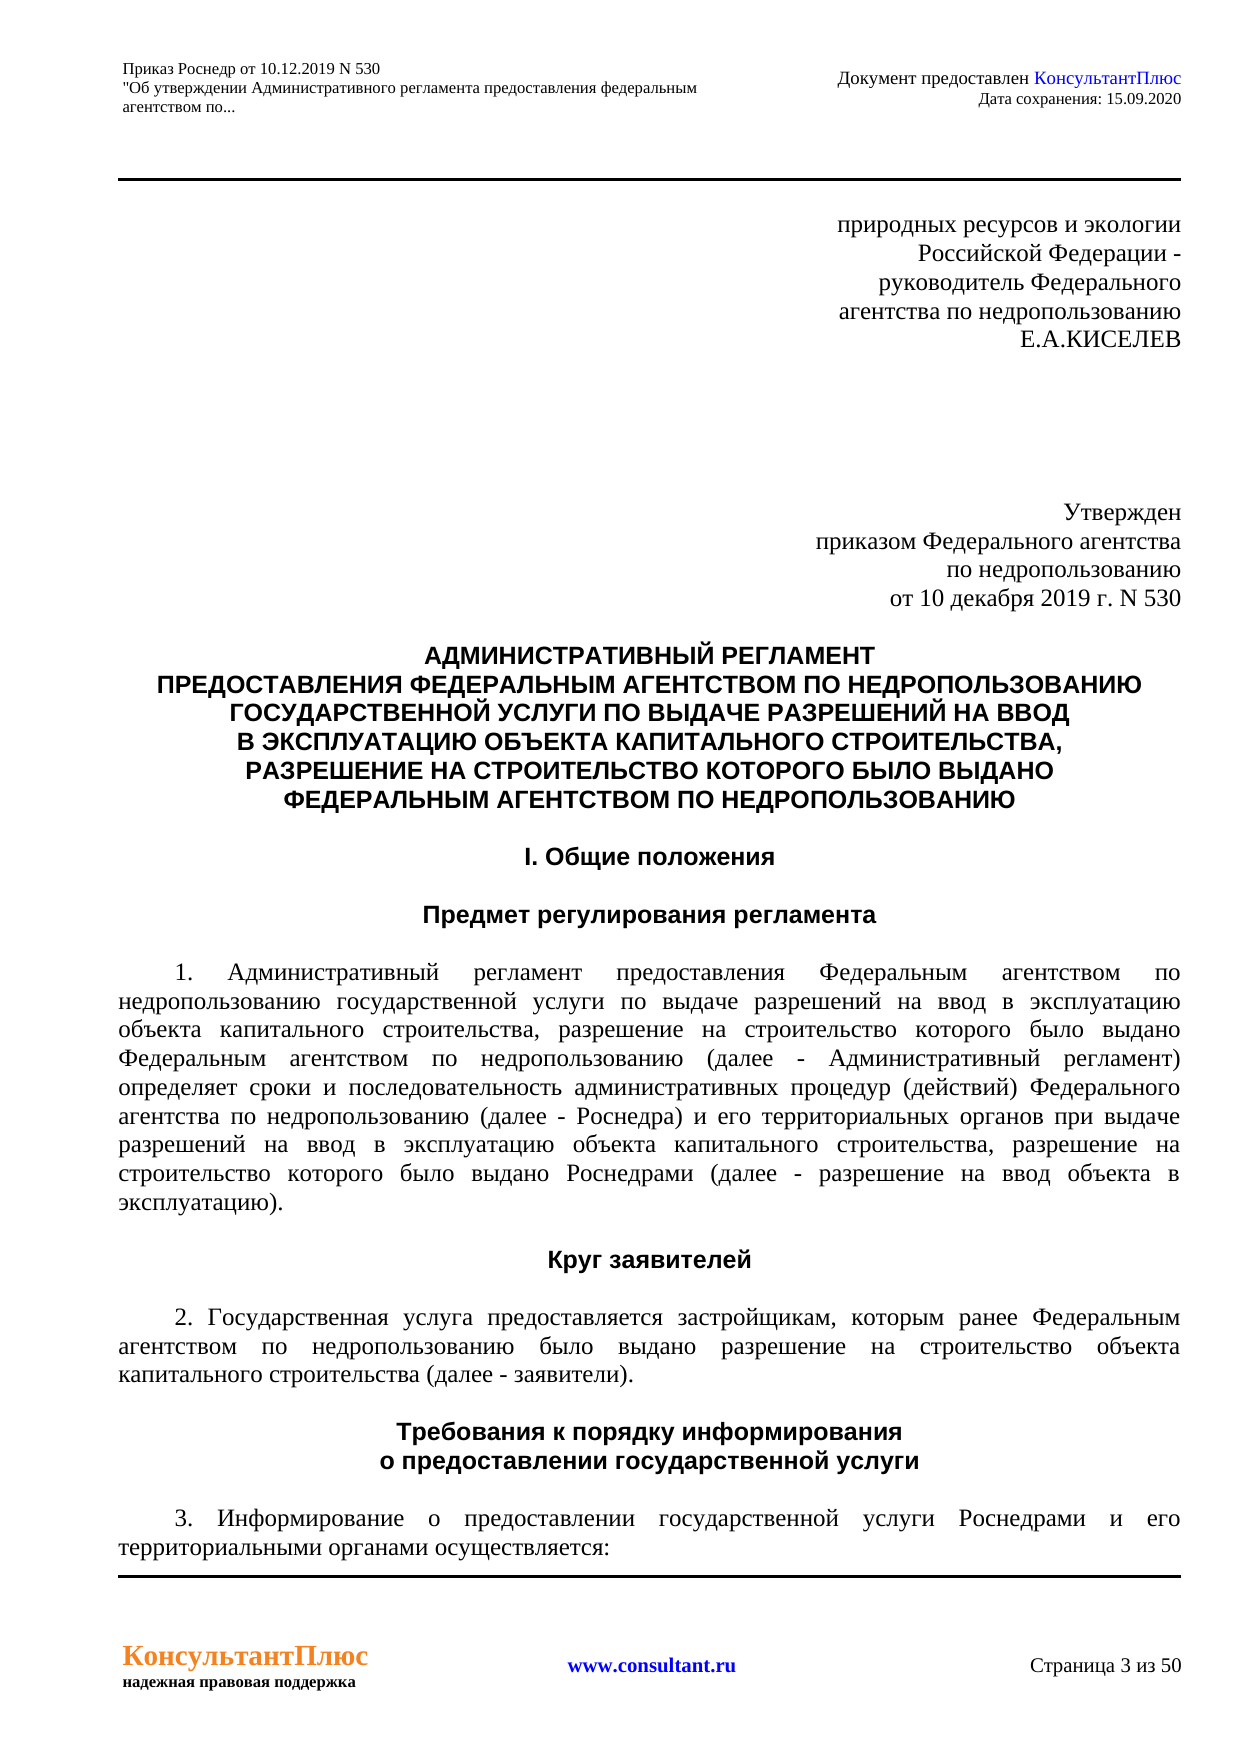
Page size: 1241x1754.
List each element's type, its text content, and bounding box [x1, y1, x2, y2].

title Круг заявителей [118, 1244, 1181, 1273]
text 1. Административный регламент предоставления Федеральным агентством по недропользованию государственной услуги по выдаче разрешений на ввод в эксплуатацию объекта капитального строительства, разрешение на строительство которого было выдано Федеральным агентством по недропользованию (далее - Административный регламент) определяет сроки и последовательность административных процедур (действий) Федерального агентства по недропользованию (далее - Роснедра) и его территориальных органов при выдаче разрешений на ввод в эксплуатацию объекта капитального строительства, разрешение на строительство которого было выдано Роснедрами (далее - разрешение на ввод объекта в эксплуатацию). [118, 957, 1181, 1216]
text Российской Федерации - [118, 238, 1181, 267]
title В ЭКСПЛУАТАЦИЮ ОБЪЕКТА КАПИТАЛЬНОГО СТРОИТЕЛЬСТВА, [118, 727, 1181, 756]
title ПРЕДОСТАВЛЕНИЯ ФЕДЕРАЛЬНЫМ АГЕНТСТВОМ ПО НЕДРОПОЛЬЗОВАНИЮ [118, 669, 1181, 698]
title РАЗРЕШЕНИЕ НА СТРОИТЕЛЬСТВО КОТОРОГО БЫЛО ВЫДАНО [118, 756, 1181, 784]
title АДМИНИСТРАТИВНЫЙ РЕГЛАМЕНТ [118, 641, 1181, 669]
text руководитель Федерального [118, 267, 1181, 296]
text от 10 декабря 2019 г. N 530 [118, 583, 1181, 612]
text агентства по недропользованию [118, 296, 1181, 324]
text Е.А.КИСЕЛЕВ [118, 324, 1181, 353]
text 2. Государственная услуга предоставляется застройщикам, которым ранее Федеральным агентством по недропользованию было выдано разрешение на строительство объекта капитального строительства (далее - заявители). [118, 1302, 1181, 1388]
title ФЕДЕРАЛЬНЫМ АГЕНТСТВОМ ПО НЕДРОПОЛЬЗОВАНИЮ [118, 784, 1181, 813]
text Утвержден [118, 497, 1181, 526]
text 3. Информирование о предоставлении государственной услуги Роснедрами и его территориальными органами осуществляется: [118, 1503, 1181, 1561]
title Требования к порядку информирования [118, 1417, 1181, 1446]
title I. Общие положения [118, 842, 1181, 871]
text природных ресурсов и экологии [118, 209, 1181, 238]
title Предмет регулирования регламента [118, 899, 1181, 928]
text по недропользованию [118, 554, 1181, 583]
text приказом Федерального агентства [118, 526, 1181, 554]
title о предоставлении государственной услуги [118, 1446, 1181, 1474]
title ГОСУДАРСТВЕННОЙ УСЛУГИ ПО ВЫДАЧЕ РАЗРЕШЕНИЙ НА ВВОД [118, 698, 1181, 727]
